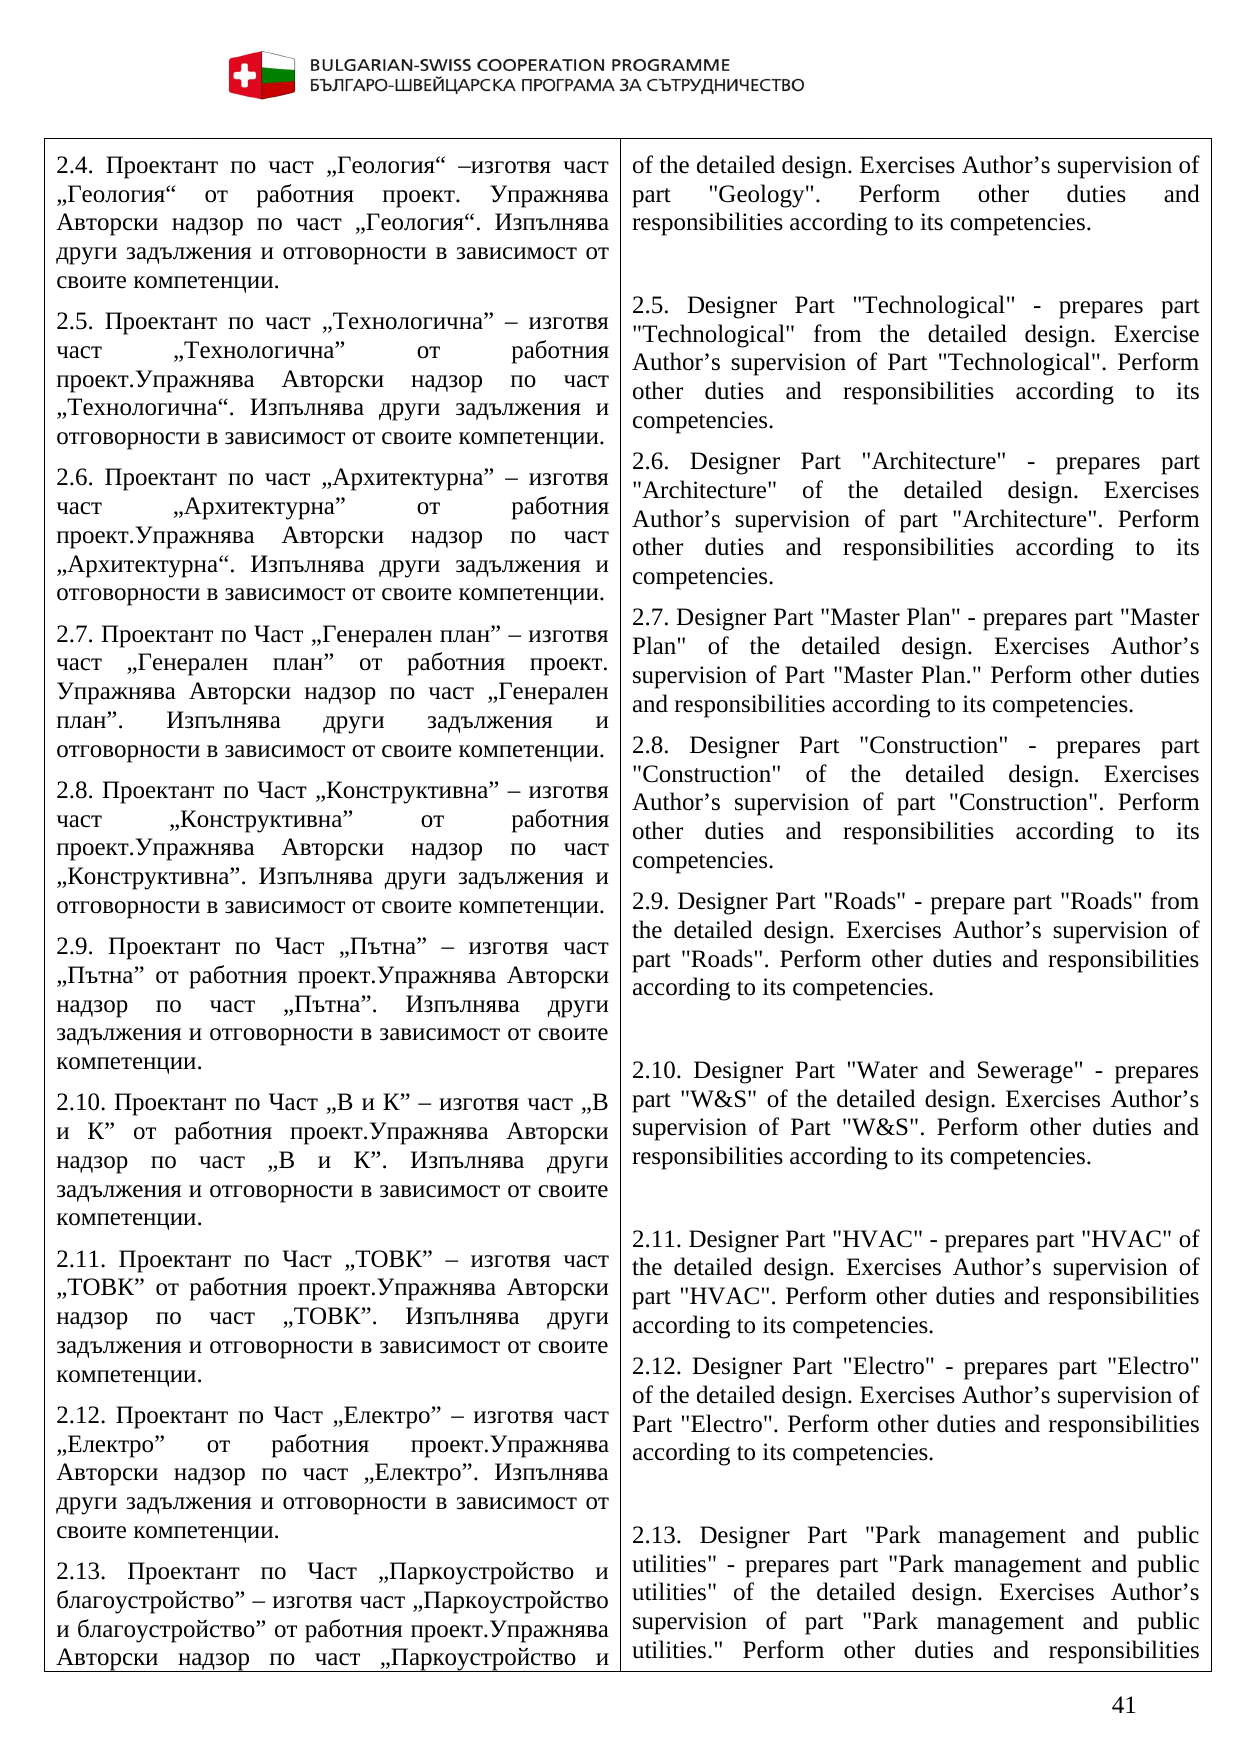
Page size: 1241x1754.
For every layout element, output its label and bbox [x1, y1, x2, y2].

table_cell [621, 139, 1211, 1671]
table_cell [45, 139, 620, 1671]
picture [192, 12, 865, 138]
